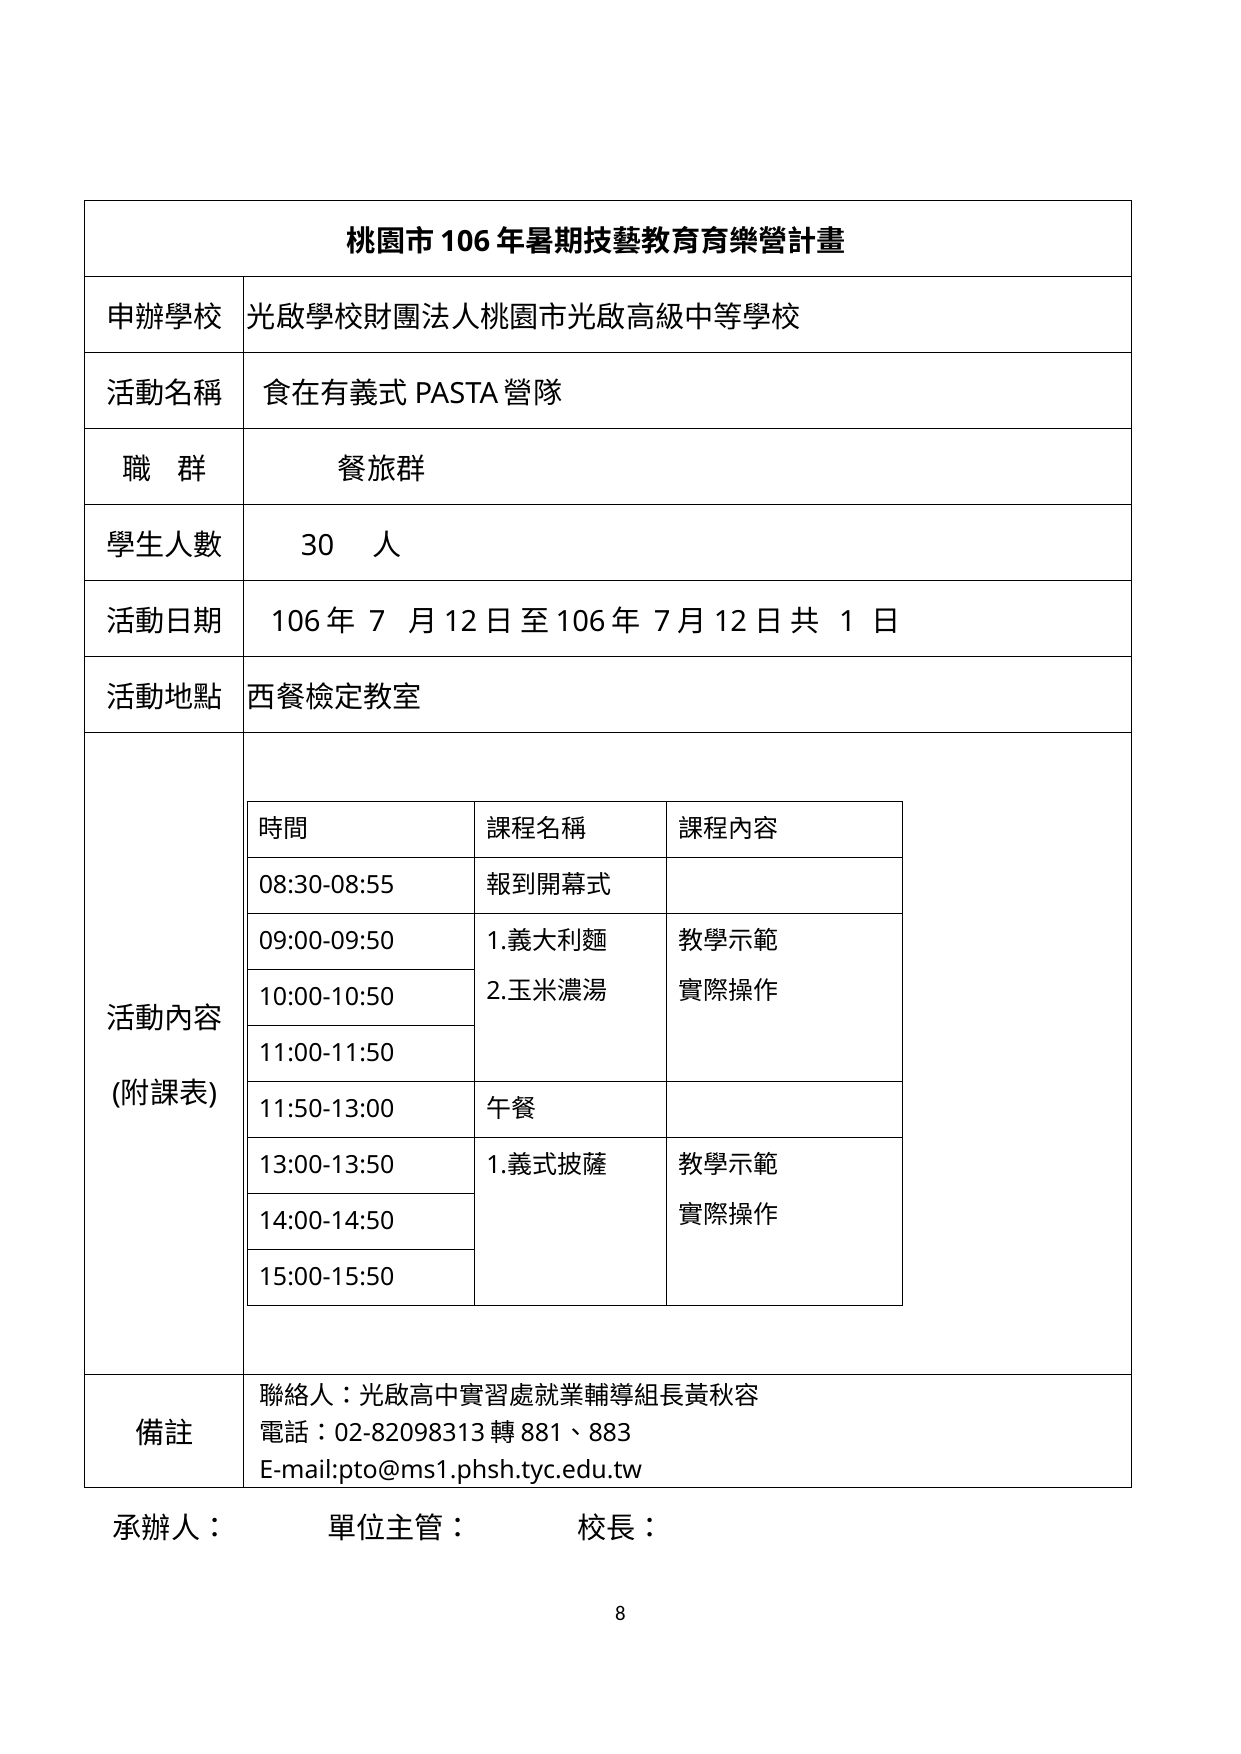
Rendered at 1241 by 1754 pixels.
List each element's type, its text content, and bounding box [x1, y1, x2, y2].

table_cell [244, 733, 1131, 1374]
text 承辦人： 單位主管： 校長： [112, 1488, 1128, 1563]
table_header 桃園市106年暑期技藝教育育樂營計畫 [85, 201, 1131, 276]
table_cell 光啟學校財團法人桃園市光啟高級中等學校 [244, 277, 1131, 352]
table_cell 職 群 [85, 429, 243, 504]
table_cell 活動地點 [85, 657, 243, 732]
table_cell 食在有義式 PASTA營隊 [244, 353, 1131, 428]
table_cell 餐旅群 [244, 429, 1131, 504]
table_cell 活動日期 [85, 581, 243, 656]
table_cell 聯絡人：光啟高中實習處就業輔導組長黃秋容 電話：02-82098313轉881、883 E-mail:pto@ms1.phsh.tyc.edu.tw [244, 1375, 1131, 1487]
table_cell 106年 7 月 12 日 至106年 7 月 12 日 共 1 日 [244, 581, 1131, 656]
table_cell 30 人 [244, 505, 1131, 580]
table_cell 活動名稱 [85, 353, 243, 428]
table_cell 備註 [85, 1375, 243, 1487]
table_cell 活動內容 (附課表) [85, 733, 243, 1374]
table_cell 學生人數 [85, 505, 243, 580]
table_cell 申辦學校 [85, 277, 243, 352]
table_cell 西餐檢定教室 [244, 657, 1131, 732]
